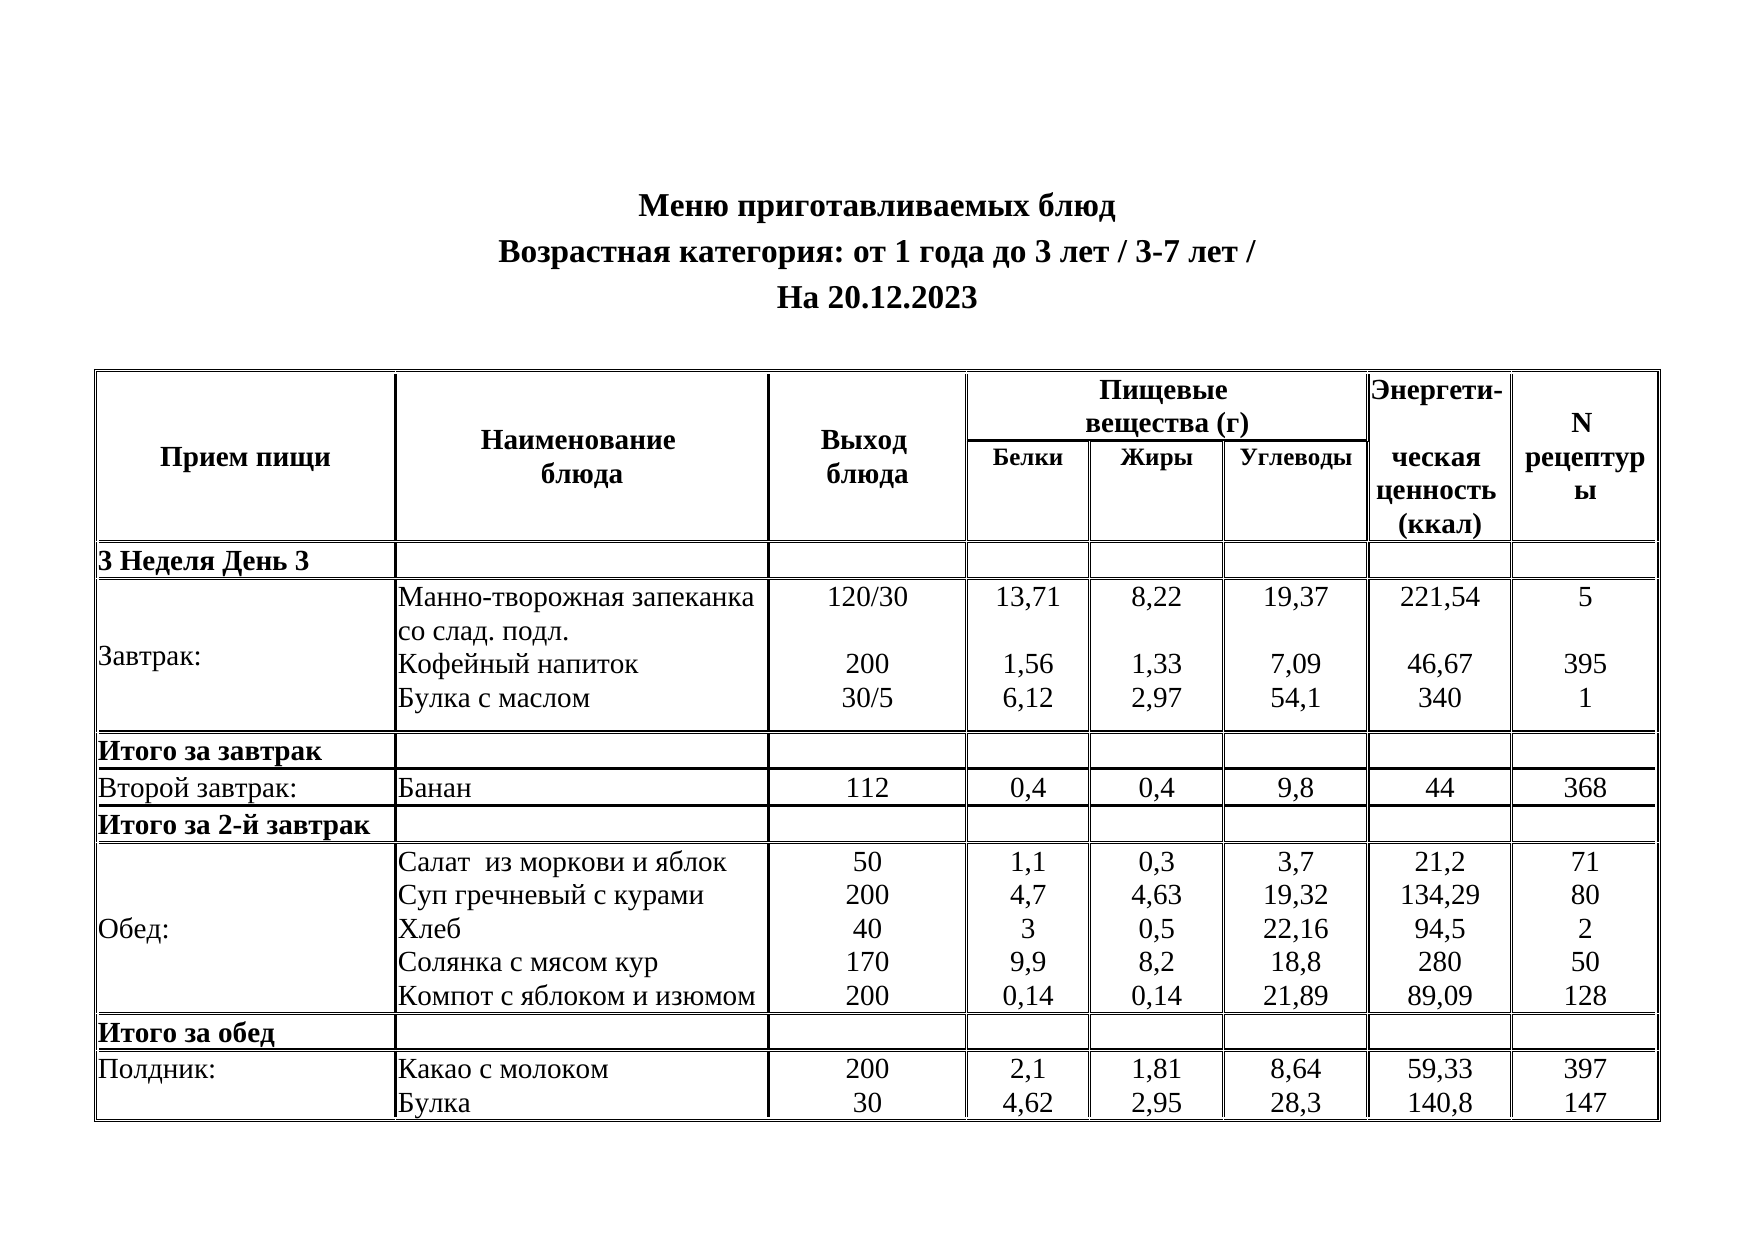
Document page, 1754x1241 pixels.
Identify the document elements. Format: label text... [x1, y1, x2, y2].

table_cell [1370, 1015, 1510, 1048]
table_cell 3 Неделя День 3 [97, 540, 394, 576]
table_cell [1225, 1015, 1366, 1048]
table_cell [1091, 734, 1222, 767]
table_cell [770, 734, 965, 767]
table_cell Манно-творожная запеканка со слад. подл. Кофейный напиток Булка с маслом [397, 580, 767, 730]
table_cell 8,22 1,33 2,97 [1091, 580, 1222, 730]
table_cell [397, 734, 767, 767]
table_cell 71 80 2 50 128 [1512, 841, 1659, 1012]
table_cell 1,81 2,95 [1090, 1052, 1224, 1119]
table_cell [1513, 804, 1657, 841]
table_cell [770, 543, 965, 576]
table_cell 200 30 [768, 1052, 966, 1119]
table_cell [770, 807, 965, 841]
table_cell 1,1 4,7 3 9,9 0,14 [968, 844, 1088, 1012]
text Меню приготавливаемых блюд [118, 185, 1636, 223]
table_cell 397 147 [1512, 1048, 1658, 1119]
table_cell Полдник: [97, 1048, 395, 1119]
table_cell 5 395 1 [1513, 576, 1658, 730]
table_cell [968, 543, 1088, 576]
table_cell Итого за завтрак [97, 730, 394, 767]
table_cell 221,54 46,67 340 [1370, 580, 1510, 730]
table_cell Завтрак: [97, 576, 394, 730]
table_header Прием пищи [97, 372, 395, 539]
table_cell [1091, 543, 1222, 576]
table_header Энергети- ческая ценность (ккал) [1368, 372, 1512, 539]
table_cell Банан [397, 770, 767, 804]
table_cell 3,7 19,32 22,16 18,8 21,89 [1225, 844, 1366, 1012]
table_cell [1225, 734, 1366, 767]
text На 20.12.2023 [118, 277, 1636, 316]
table_cell Жиры [1091, 442, 1222, 539]
table_cell 112 [770, 770, 965, 804]
table_cell 0,3 4,63 0,5 8,2 0,14 [1091, 844, 1222, 1012]
table_cell [1370, 734, 1510, 767]
table_cell Второй завтрак: [97, 767, 394, 804]
table_cell 120/30 200 30/5 [770, 580, 965, 730]
table_cell 44 [1370, 770, 1510, 804]
table_header Пищевые вещества (г) [966, 370, 1368, 439]
table_header Наименование блюда [395, 372, 768, 539]
table_cell [1225, 807, 1366, 841]
table_cell 0,4 [1091, 770, 1222, 804]
table_cell 368 [1513, 767, 1657, 804]
table_cell [1225, 543, 1366, 576]
table_cell [1370, 807, 1510, 841]
table_cell [968, 807, 1088, 841]
table_cell Обед: [95, 841, 395, 1012]
table_cell [770, 1015, 965, 1048]
table_cell Итого за обед [95, 1012, 395, 1048]
table_cell Салат из моркови и яблок Суп гречневый с курами Хлеб Солянка с мясом кур Компот с яблоком и изюмом [397, 844, 767, 1012]
table_cell 19,37 7,09 54,1 [1225, 580, 1366, 730]
table_header N рецептуры [1512, 372, 1657, 539]
table_cell [397, 807, 767, 841]
table_cell Итого за 2-й завтрак [97, 804, 394, 841]
table_cell [1091, 1015, 1222, 1048]
table_cell Белки [968, 442, 1088, 539]
text Возрастная категория: от 1 года до 3 лет / 3-7 лет / [118, 231, 1636, 269]
table_cell 9,8 [1225, 770, 1366, 804]
table_cell 13,71 1,56 6,12 [968, 580, 1088, 730]
table_cell [1513, 730, 1658, 767]
table_cell [1091, 807, 1222, 841]
table_cell [1370, 543, 1510, 576]
table_cell 2,1 4,62 [966, 1052, 1089, 1119]
table_cell 50 200 40 170 200 [770, 844, 965, 1012]
table_cell 59,33 140,8 [1368, 1052, 1512, 1119]
table_cell 0,4 [968, 770, 1088, 804]
table_cell Углеводы [1225, 442, 1366, 539]
table_cell 8,64 28,3 [1224, 1048, 1368, 1119]
table_cell [397, 1015, 767, 1048]
table_cell [968, 1015, 1088, 1048]
table_cell [1513, 540, 1658, 576]
table_header Выход блюда [768, 372, 966, 539]
table_cell [1512, 1012, 1659, 1048]
table_cell [968, 734, 1088, 767]
table_cell [397, 543, 767, 576]
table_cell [395, 1052, 768, 1119]
table_cell 21,2 134,29 94,5 280 89,09 [1370, 844, 1510, 1012]
